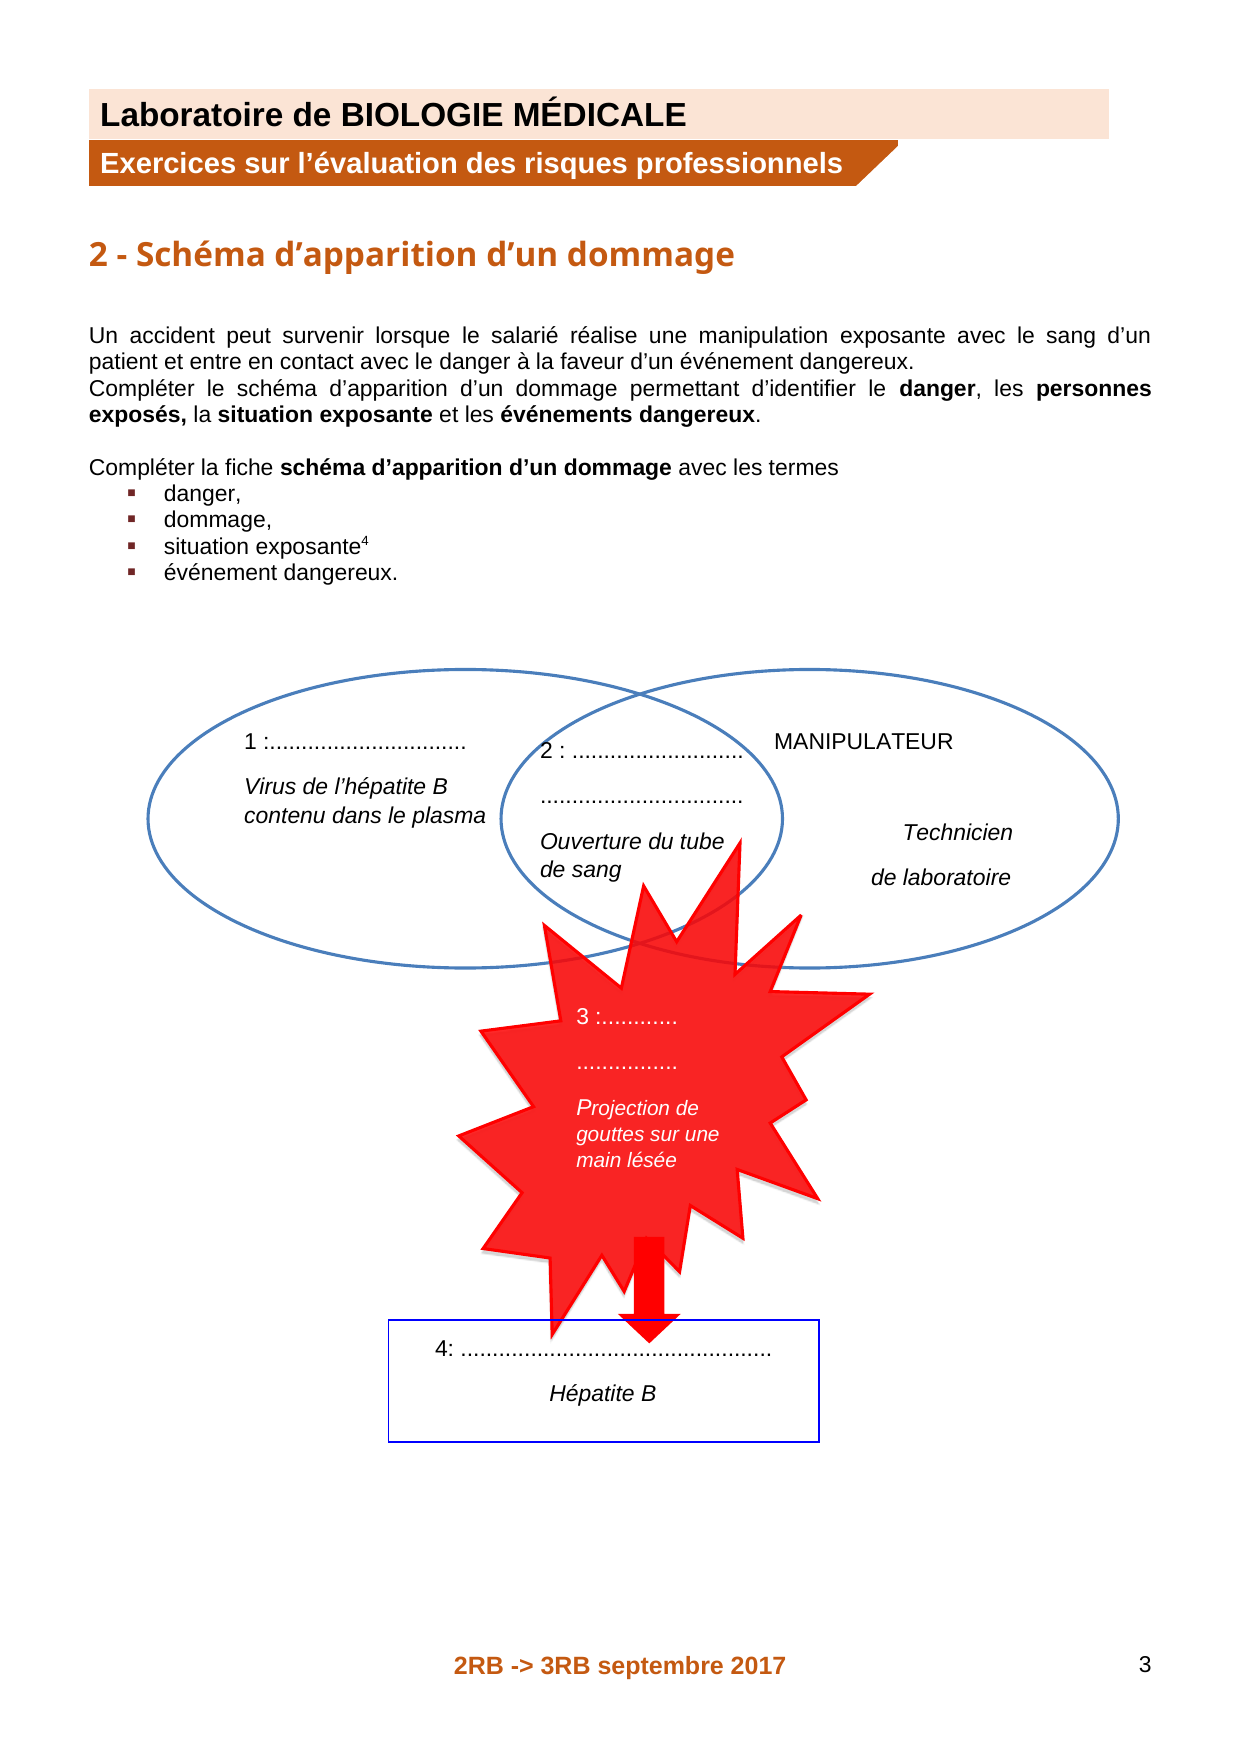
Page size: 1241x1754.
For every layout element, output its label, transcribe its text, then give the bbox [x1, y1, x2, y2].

list événement dangereux. [126, 559, 1152, 585]
text Compléter le schéma d’apparition d’un dommage permettant d’identifier le danger, les personnes exposés, la situation exposante et les événements dangereux. [89, 374, 1152, 427]
text 2 - Schéma d’apparition d’un dommage [89, 231, 1152, 276]
table_header Laboratoire de BIOLOGIE MÉDICALE [89, 89, 1109, 139]
list danger, [126, 480, 1152, 506]
text Compléter la fiche schéma d’apparition d’un dommage avec les termes [89, 454, 1152, 480]
list situation exposante4 [126, 533, 1152, 559]
text Un accident peut survenir lorsque le salarié réalise une manipulation exposante avec le sang d’un patient et entre en contact avec le danger à la faveur d’un événement dangereux. [89, 322, 1152, 374]
table_cell Exercices sur l’évaluation des risques professionnels [89, 140, 898, 186]
list dommage, [126, 506, 1152, 533]
